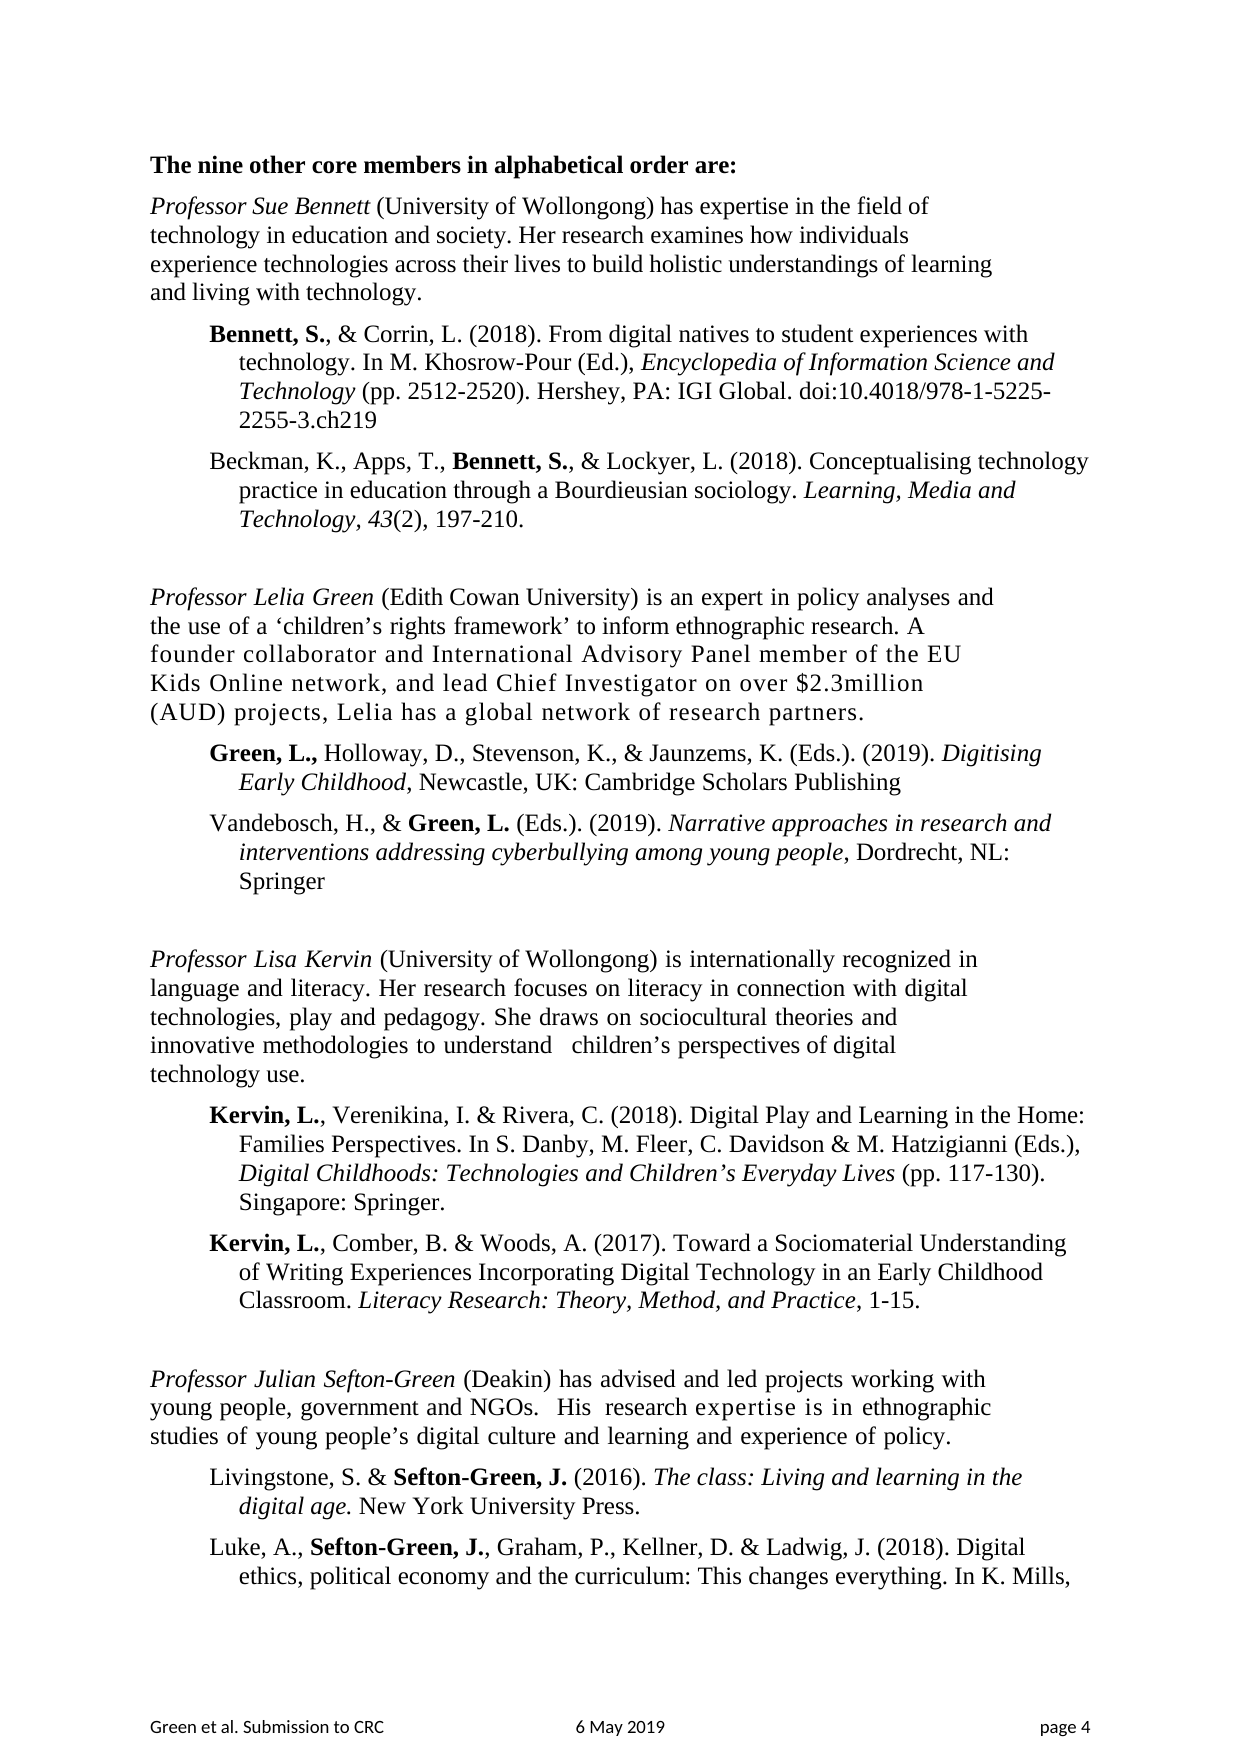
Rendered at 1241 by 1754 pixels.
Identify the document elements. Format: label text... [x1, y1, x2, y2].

text Beckman, K., Apps, T., Bennett, S., & Lockyer, L. (2018). Conceptualising technology practice in education through a Bourdieusian sociology. Learning, Media and Technology, 43(2), 197-210. [209, 446, 1090, 532]
text The nine other core members in alphabetical order are: [150, 150, 1007, 179]
text Kervin, L., Verenikina, I. & Rivera, C. (2018). Digital Play and Learning in the Home: Families Perspectives. In S. Danby, M. Fleer, C. Davidson & M. Hatzigianni (Eds.), Digital Childhoods: Technologies and Children’s Everyday Lives (pp. 117-130). Singapore: Springer. [209, 1100, 1090, 1215]
text Livingstone, S. & Sefton-Green, J. (2016). The class: Living and learning in the digital age. New York University Press. [209, 1462, 1090, 1520]
text Bennett, S., & Corrin, L. (2018). From digital natives to student experiences with technology. In M. Khosrow-Pour (Ed.), Encyclopedia of Information Science and Technology (pp. 2512-2520). Hershey, PA: IGI Global. doi:10.4018/978-1-5225-2255-3.ch219 [209, 319, 1090, 434]
text Green, L., Holloway, D., Stevenson, K., & Jaunzems, K. (Eds.). (2019). Digitising Early Childhood, Newcastle, UK: Cambridge Scholars Publishing [209, 738, 1090, 796]
text Kervin, L., Comber, B. & Woods, A. (2017). Toward a Sociomaterial Understanding of Writing Experiences Incorporating Digital Technology in an Early Childhood Classroom. Literacy Research: Theory, Method, and Practice, 1-15. [209, 1228, 1090, 1314]
text Vandebosch, H., & Green, L. (Eds.). (2019). Narrative approaches in research and interventions addressing cyberbullying among young people, Dordrecht, NL: Springer [209, 808, 1090, 894]
text Professor Lelia Green (Edith Cowan University) is an expert in policy analyses and the use of a ‘children’s rights framework’ to inform ethnographic research. A founder collaborator and International Advisory Panel member of the EU Kids Online network, and lead Chief Investigator on over $2.3million (AUD) projects, Lelia has a global network of research partners. [150, 582, 1007, 726]
text Professor Lisa Kervin (University of Wollongong) is internationally recognized in language and literacy. Her research focuses on literacy in connection with digital technologies, play and pedagogy. She draws on sociocultural theories and innovative methodologies to understand children’s perspectives of digital technology use. [150, 944, 1008, 1088]
text Professor Julian Sefton-Green (Deakin) has advised and led projects working with young people, government and NGOs. His research expertise is in ethnographic studies of young people’s digital culture and learning and experience of policy. [150, 1364, 1007, 1450]
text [209, 1532, 1090, 1590]
text Professor Sue Bennett (University of Wollongong) has expertise in the field of technology in education and society. Her research examines how individuals experience technologies across their lives to build holistic understandings of learning and living with technology. [150, 191, 1007, 306]
